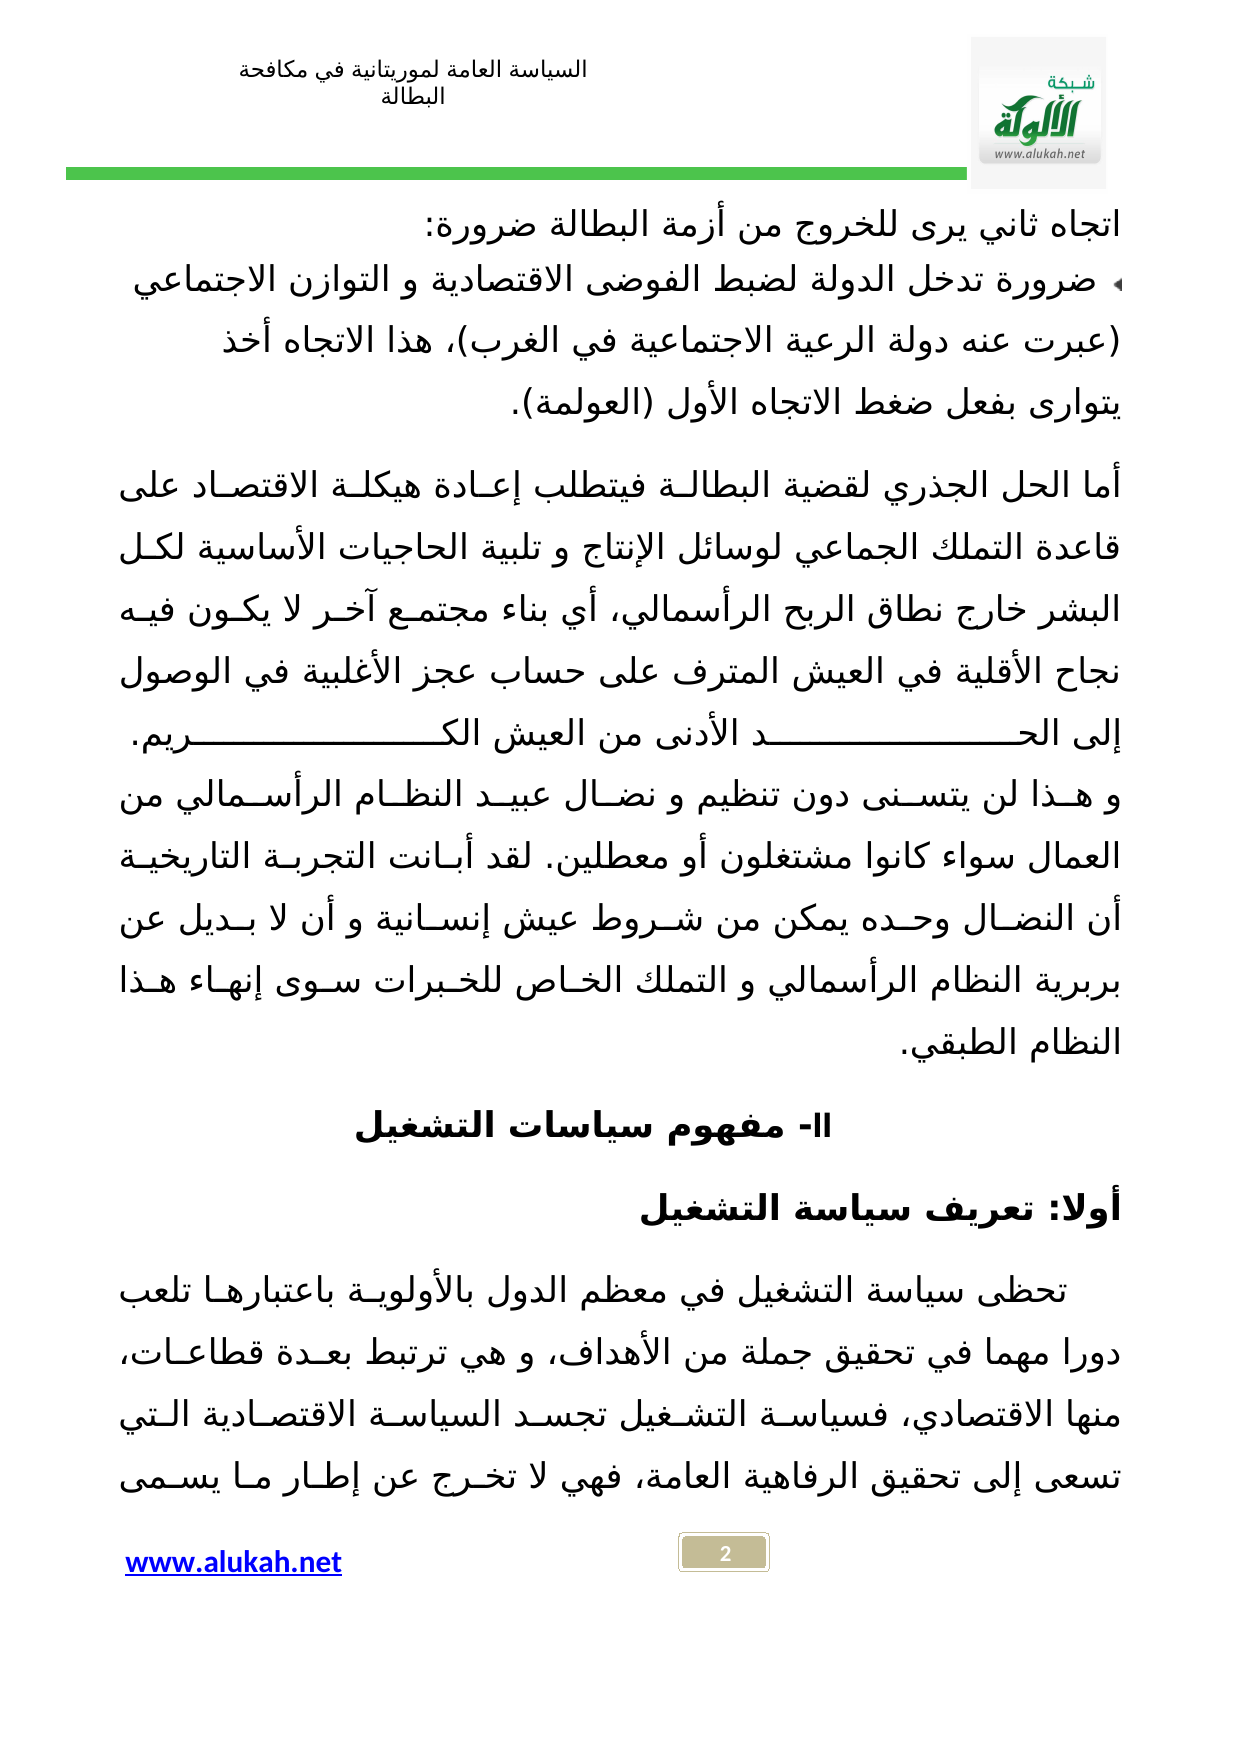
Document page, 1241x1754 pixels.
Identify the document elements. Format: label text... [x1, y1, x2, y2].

text اتجاه ثاني يرى للخروج من أزمة البطالة ضرورة: ضرورة تدخل الدولة لضبط الفوضى الاقتصادية و التوازن الاجتماعي (عبرت عنه دولة الرعية الاجتماعية في الغرب)، هذا الاتجاه أخذ يتوارى بفعل ضغط الاتجاه الأول (العولمة). [118, 204, 1122, 423]
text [118, 1270, 1122, 1497]
text II- مفهوم سياسات التشغيل [118, 1104, 1122, 1146]
text أما الحل الجذري لقضية البطالة فيتطلب إعادة هيكلة الاقتصاد على قاعدة التملك الجماعي لوسائل الإنتاج و تلبية الحاجيات الأساسية لكل البشر خارج نطاق الربح الرأسمالي، أي بناء مجتمع آخر لا يكون فيه نجاح الأقلية في العيش المترف على حساب عجز الأغلبية في الوصول إلى الحد الأدنى من العيش الكريم. و هذا لن يتسنى دون تنظيم و نضال عبيد النظام الرأسمالي من العمال سواء كانوا مشتغلون أو معطلين. لقد أبانت التجربة التاريخية أن النضال وحده يمكن من شروط عيش إنسانية و أن لا بديل عن بربرية النظام الرأسمالي و التملك الخاص للخبرات سوى إنهاء هذا النظام الطبقي. [118, 464, 1122, 1063]
text أولا: تعريف سياسة التشغيل [118, 1187, 1122, 1228]
picture [1109, 273, 1122, 291]
